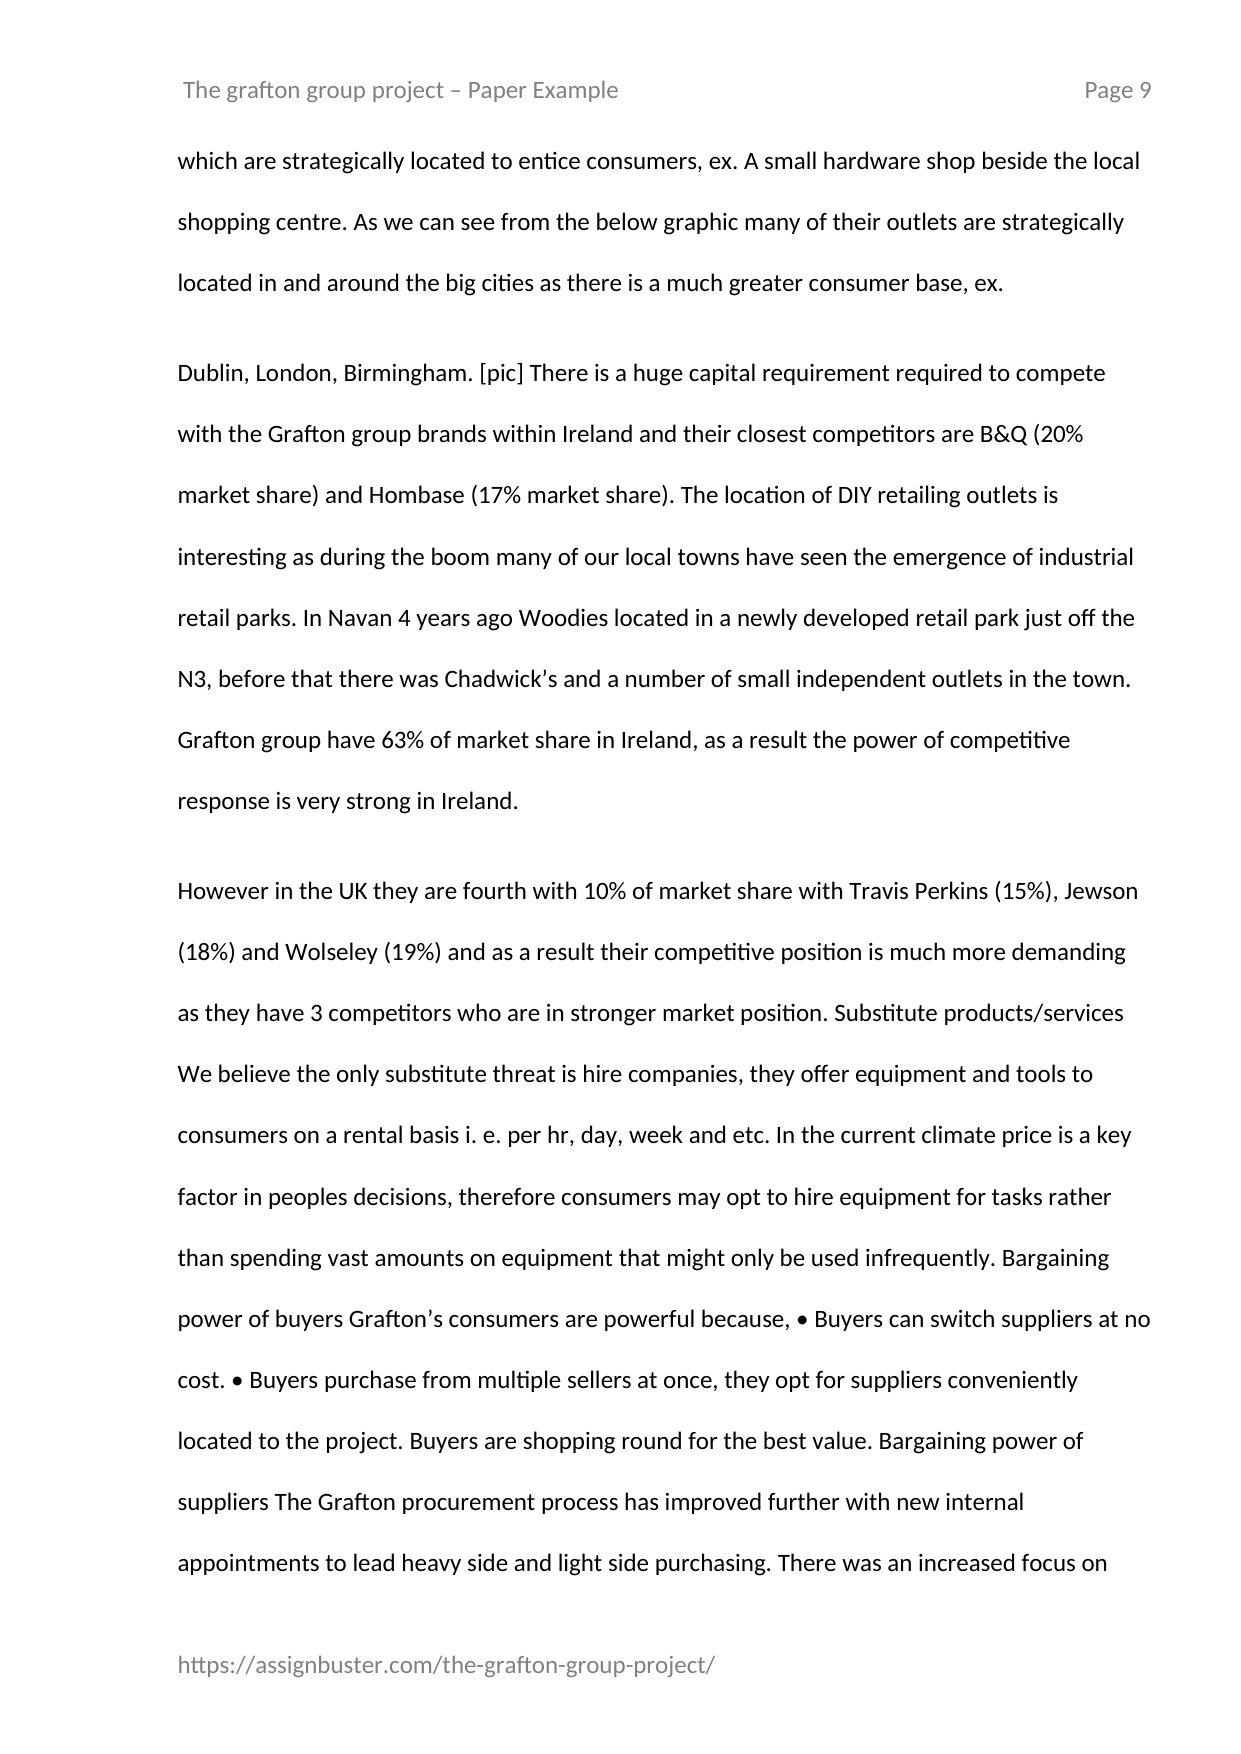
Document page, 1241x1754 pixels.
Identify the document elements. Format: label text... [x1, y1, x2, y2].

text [177, 875, 1152, 1577]
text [177, 145, 1152, 298]
text Dublin, London, Birmingham. [pic] There is a huge capital requirement required to compete with the Grafton group brands within Ireland and their closest competitors are B&Q (20% market share) and Hombase (17% market share). The location of DIY retailing outlets is interesting as during the boom many of our local towns have seen the emergence of industrial retail parks. In Navan 4 years ago Woodies located in a newly developed retail park just off the N3, before that there was Chadwick’s and a number of small independent outlets in the town. Grafton group have 63% of market share in Ireland, as a result the power of competitive response is very strong in Ireland. [177, 358, 1152, 815]
